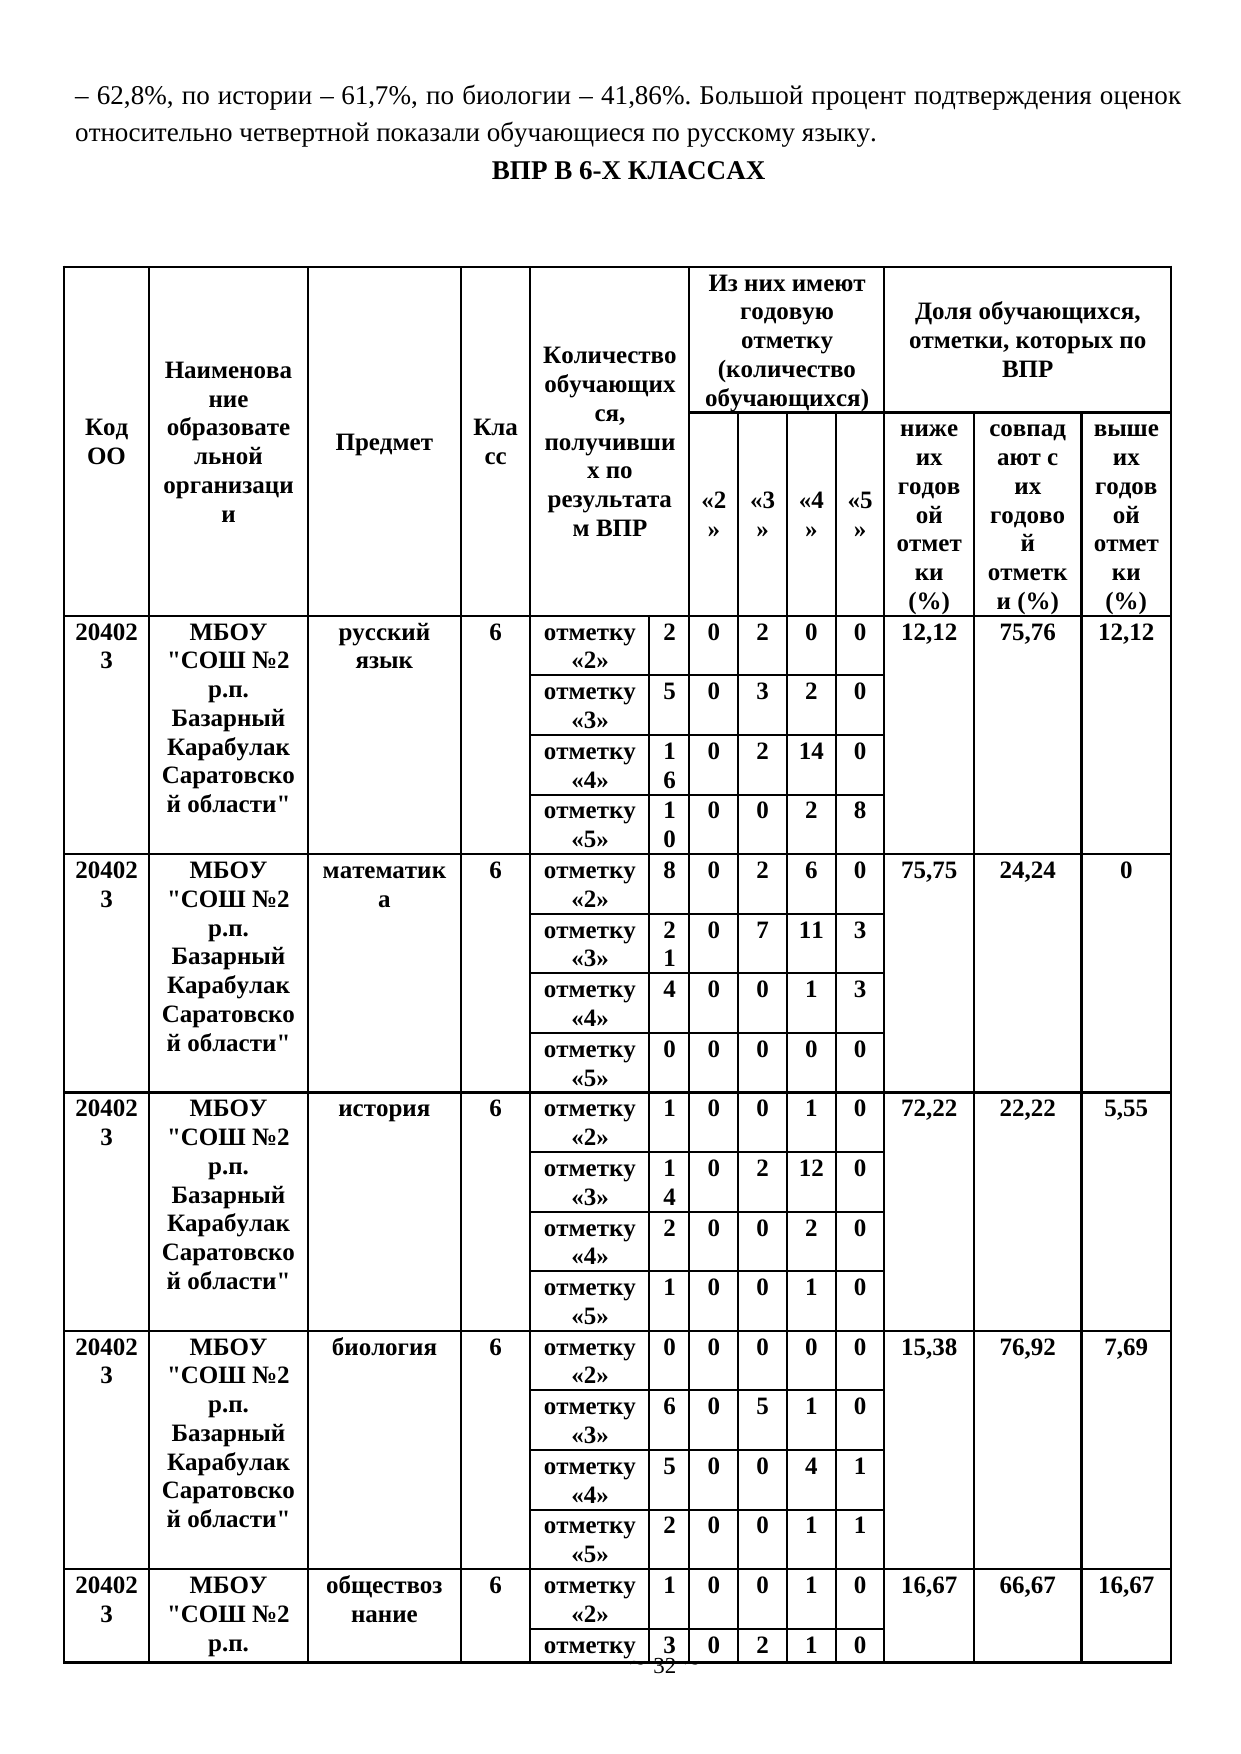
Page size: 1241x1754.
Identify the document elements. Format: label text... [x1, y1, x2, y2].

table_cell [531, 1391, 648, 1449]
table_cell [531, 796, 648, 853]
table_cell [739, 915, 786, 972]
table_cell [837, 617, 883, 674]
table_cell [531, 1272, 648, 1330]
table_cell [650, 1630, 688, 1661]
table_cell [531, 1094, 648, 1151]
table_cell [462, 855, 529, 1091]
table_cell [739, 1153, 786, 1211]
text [75, 79, 1182, 148]
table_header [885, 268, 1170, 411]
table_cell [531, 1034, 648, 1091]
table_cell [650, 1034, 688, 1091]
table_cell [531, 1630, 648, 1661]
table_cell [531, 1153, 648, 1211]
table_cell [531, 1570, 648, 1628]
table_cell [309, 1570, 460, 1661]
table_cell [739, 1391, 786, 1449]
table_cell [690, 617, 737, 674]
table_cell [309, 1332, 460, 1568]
text ВПР В 6-Х КЛАССАХ [75, 154, 1182, 185]
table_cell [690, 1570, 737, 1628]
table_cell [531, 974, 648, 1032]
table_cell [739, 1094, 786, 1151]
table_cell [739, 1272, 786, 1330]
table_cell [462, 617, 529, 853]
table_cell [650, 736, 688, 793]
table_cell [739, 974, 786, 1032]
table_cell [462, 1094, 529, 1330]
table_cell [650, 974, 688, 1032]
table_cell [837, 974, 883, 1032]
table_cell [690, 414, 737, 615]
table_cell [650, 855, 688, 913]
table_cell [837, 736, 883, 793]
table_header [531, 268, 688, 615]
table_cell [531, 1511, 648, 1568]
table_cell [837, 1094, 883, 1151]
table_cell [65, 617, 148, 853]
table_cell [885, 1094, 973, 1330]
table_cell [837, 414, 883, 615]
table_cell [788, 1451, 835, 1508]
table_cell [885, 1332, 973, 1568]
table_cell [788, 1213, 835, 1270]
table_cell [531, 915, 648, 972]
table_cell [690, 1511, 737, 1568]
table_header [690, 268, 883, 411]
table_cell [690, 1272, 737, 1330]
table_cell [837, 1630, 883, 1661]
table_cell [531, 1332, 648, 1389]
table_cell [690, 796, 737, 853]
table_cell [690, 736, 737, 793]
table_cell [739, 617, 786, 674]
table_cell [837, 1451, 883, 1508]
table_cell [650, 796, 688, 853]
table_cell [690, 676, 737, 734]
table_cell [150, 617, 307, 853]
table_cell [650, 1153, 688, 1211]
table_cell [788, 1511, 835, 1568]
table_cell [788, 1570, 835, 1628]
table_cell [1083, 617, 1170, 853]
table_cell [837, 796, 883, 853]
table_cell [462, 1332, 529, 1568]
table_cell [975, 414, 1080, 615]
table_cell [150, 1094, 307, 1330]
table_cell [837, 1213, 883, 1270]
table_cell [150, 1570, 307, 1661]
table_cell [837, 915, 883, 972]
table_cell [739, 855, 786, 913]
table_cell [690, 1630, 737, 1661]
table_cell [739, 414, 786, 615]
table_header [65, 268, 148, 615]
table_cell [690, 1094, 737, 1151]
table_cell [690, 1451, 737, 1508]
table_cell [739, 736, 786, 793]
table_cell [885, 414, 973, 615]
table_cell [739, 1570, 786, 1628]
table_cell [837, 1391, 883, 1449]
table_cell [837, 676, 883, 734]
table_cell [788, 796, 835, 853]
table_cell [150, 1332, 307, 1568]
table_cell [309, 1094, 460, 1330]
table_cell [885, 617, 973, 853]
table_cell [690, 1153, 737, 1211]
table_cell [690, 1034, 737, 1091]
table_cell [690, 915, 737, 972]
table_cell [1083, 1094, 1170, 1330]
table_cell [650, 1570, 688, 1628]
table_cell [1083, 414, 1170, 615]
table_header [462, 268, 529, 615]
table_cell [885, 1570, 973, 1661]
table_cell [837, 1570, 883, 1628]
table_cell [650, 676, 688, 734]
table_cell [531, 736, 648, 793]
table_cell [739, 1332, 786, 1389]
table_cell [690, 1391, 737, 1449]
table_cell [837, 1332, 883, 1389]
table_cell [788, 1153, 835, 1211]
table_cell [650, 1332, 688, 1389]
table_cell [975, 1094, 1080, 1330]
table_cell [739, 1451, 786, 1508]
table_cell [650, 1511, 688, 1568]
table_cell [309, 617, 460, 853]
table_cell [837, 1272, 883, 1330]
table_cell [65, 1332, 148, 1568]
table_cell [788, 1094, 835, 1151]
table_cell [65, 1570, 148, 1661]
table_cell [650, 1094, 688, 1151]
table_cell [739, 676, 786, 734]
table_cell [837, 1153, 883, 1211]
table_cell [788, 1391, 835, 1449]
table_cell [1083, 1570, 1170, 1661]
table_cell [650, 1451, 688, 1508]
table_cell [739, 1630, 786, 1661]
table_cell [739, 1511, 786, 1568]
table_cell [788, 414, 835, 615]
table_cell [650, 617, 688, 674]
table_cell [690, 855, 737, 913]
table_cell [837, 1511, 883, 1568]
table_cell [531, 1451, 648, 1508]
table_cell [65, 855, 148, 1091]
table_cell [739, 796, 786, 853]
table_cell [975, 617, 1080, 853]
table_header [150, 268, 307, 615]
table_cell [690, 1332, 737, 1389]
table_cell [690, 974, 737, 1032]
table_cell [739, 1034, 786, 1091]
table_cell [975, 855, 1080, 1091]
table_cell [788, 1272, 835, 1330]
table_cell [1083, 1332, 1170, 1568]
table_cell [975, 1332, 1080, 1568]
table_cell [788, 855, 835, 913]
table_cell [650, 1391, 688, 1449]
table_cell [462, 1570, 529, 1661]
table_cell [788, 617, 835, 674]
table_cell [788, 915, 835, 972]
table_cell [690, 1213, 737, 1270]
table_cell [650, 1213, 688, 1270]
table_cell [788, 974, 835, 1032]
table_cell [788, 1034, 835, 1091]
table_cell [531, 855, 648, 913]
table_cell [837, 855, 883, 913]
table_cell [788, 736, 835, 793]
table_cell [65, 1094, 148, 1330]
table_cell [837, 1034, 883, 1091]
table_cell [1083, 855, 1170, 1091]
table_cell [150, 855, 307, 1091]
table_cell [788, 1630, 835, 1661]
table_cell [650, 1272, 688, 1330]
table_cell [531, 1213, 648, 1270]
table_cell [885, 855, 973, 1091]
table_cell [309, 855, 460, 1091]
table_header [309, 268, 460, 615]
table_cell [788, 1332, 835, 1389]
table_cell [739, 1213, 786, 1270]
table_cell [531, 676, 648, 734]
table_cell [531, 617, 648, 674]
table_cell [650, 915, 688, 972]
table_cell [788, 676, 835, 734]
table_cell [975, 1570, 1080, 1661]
